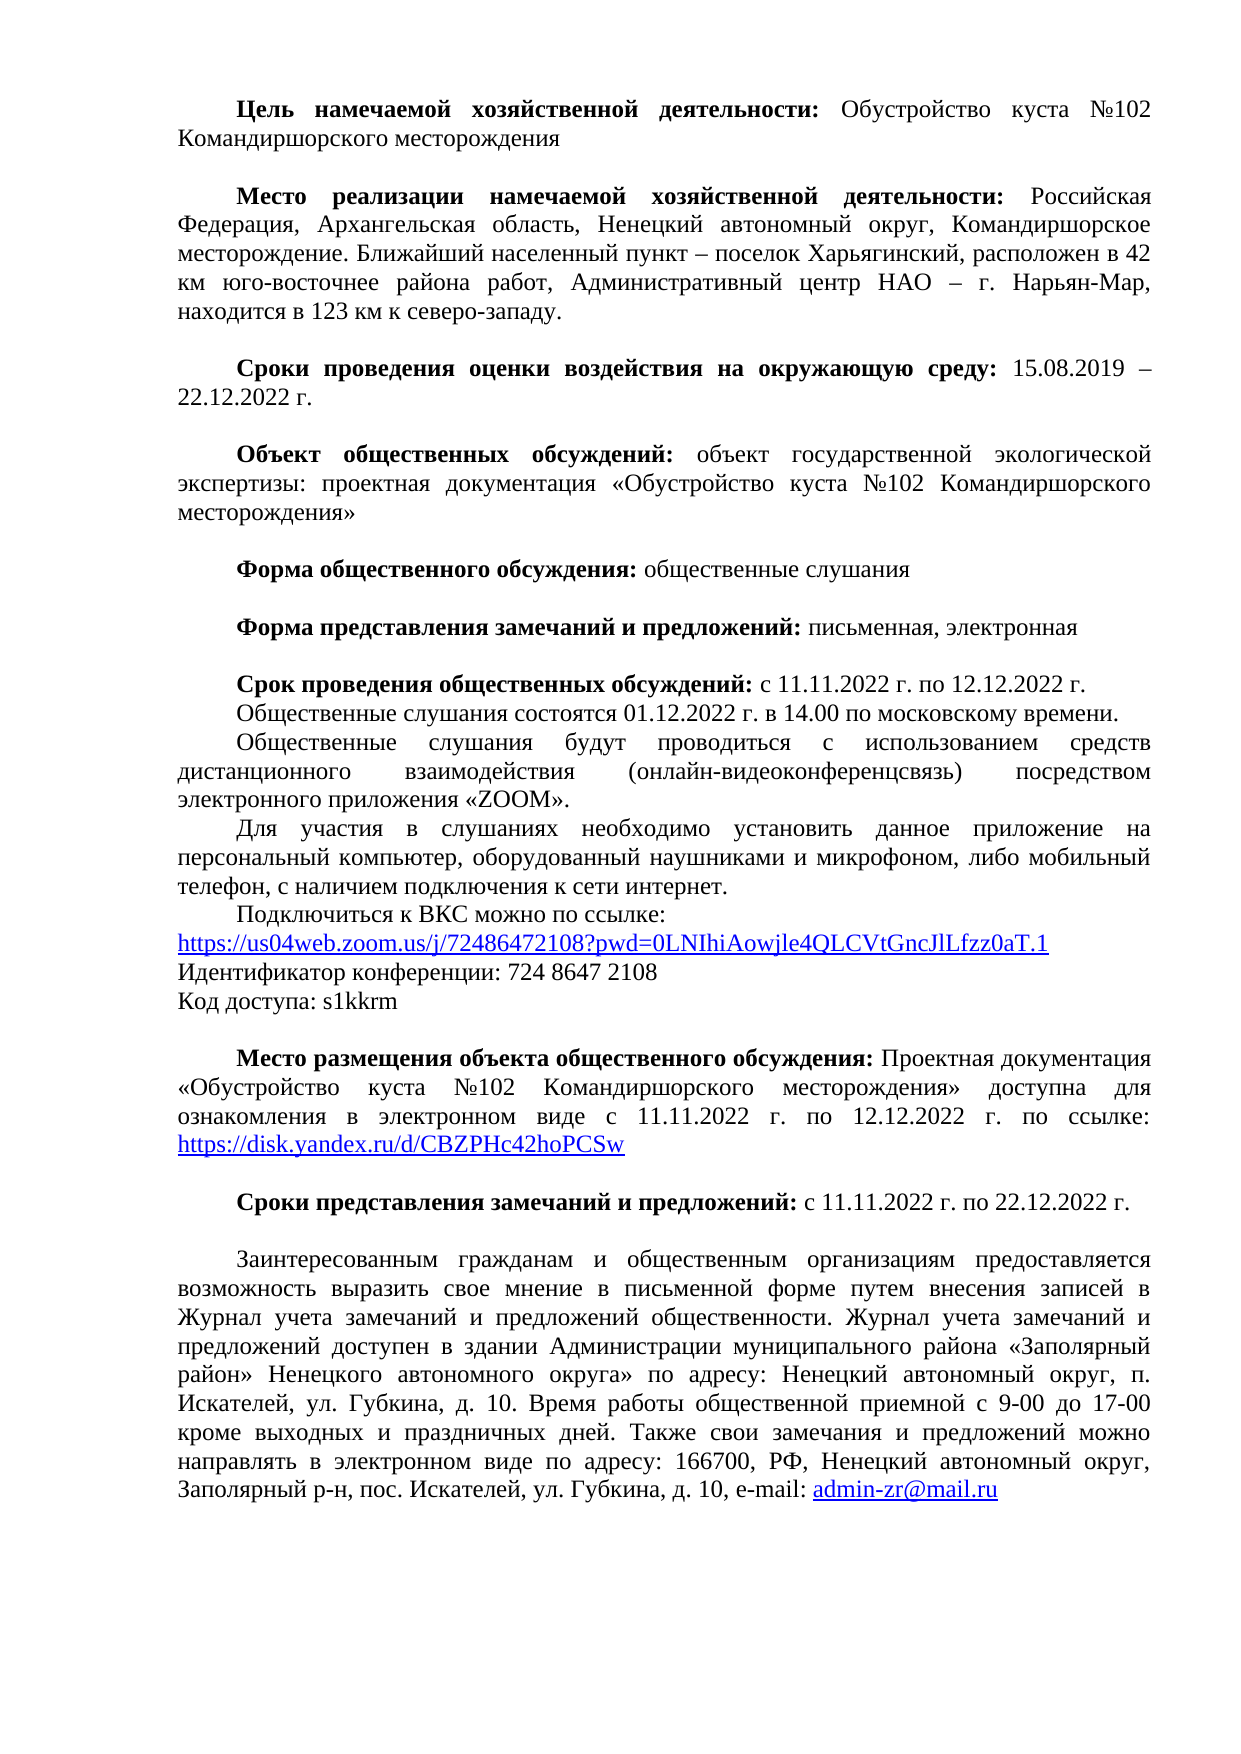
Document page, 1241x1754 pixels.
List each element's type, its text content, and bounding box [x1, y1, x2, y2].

text Подключиться к ВКС можно по ссылке: [177, 899, 1152, 928]
text Форма представления замечаний и предложений: письменная, электронная [177, 612, 1152, 641]
text Место размещения объекта общественного обсуждения: Проектная документация «Обустройство куста №102 Командиршорского месторождения» доступна для ознакомления в электронном виде с 11.11.2022 г. по 12.12.2022 г. по ссылке: https://disk.yandex.ru/d/CBZPHc42hoPCSw [177, 1043, 1152, 1158]
text Код доступа: s1kkrm [177, 986, 1152, 1014]
text Идентификатор конференции: 724 8647 2108 [177, 957, 1152, 986]
text Заинтересованным гражданам и общественным организациям предоставляется возможность выразить свое мнение в письменной форме путем внесения записей в Журнал учета замечаний и предложений общественности. Журнал учета замечаний и предложений доступен в здании Администрации муниципального района «Заполярный район» Ненецкого автономного округа» по адресу: Ненецкий автономный округ, п. Искателей, ул. Губкина, д. 10. Время работы общественной приемной с 9-00 до 17-00 кроме выходных и праздничных дней. Также свои замечания и предложений можно направлять в электронном виде по адресу: 166700, РФ, Ненецкий автономный округ, Заполярный р-н, пос. Искателей, ул. Губкина, д. 10, e-mail: admin-zr@mail.ru [177, 1244, 1152, 1503]
text https://us04web.zoom.us/j/72486472108?pwd=0LNIhiAowjle4QLCVtGncJlLfzz0aT.1 [177, 928, 1152, 957]
text Срок проведения общественных обсуждений: с 11.11.2022 г. по 12.12.2022 г. [177, 669, 1152, 698]
text Объект общественных обсуждений: объект государственной экологической экспертизы: проектная документация «Обустройство куста №102 Командиршорского месторождения» [177, 439, 1152, 526]
text Место реализации намечаемой хозяйственной деятельности: Российская Федерация, Архангельская область, Ненецкий автономный округ, Командиршорское месторождение. Ближайший населенный пункт – поселок Харьягинский, расположен в 42 км юго-восточнее района работ, Административный центр НАО – г. Нарьян-Мар, находится в 123 км к северо-западу. [177, 181, 1152, 324]
text Общественные слушания состоятся 01.12.2022 г. в 14.00 по московскому времени. [177, 698, 1152, 727]
text Сроки представления замечаний и предложений: с 11.11.2022 г. по 22.12.2022 г. [177, 1187, 1152, 1216]
text Цель намечаемой хозяйственной деятельности: Обустройство куста №102 Командиршорского месторождения [177, 94, 1152, 152]
text Сроки проведения оценки воздействия на окружающую среду: 15.08.2019 – 22.12.2022 г. [177, 353, 1152, 411]
text Форма общественного обсуждения: общественные слушания [177, 554, 1152, 583]
text Для участия в слушаниях необходимо установить данное приложение на персональный компьютер, оборудованный наушниками и микрофоном, либо мобильный телефон, с наличием подключения к сети интернет. [177, 813, 1152, 899]
text Общественные слушания будут проводиться с использованием средств дистанционного взаимодействия (онлайн-видеоконференцсвязь) посредством электронного приложения «ZOOM». [177, 727, 1152, 813]
